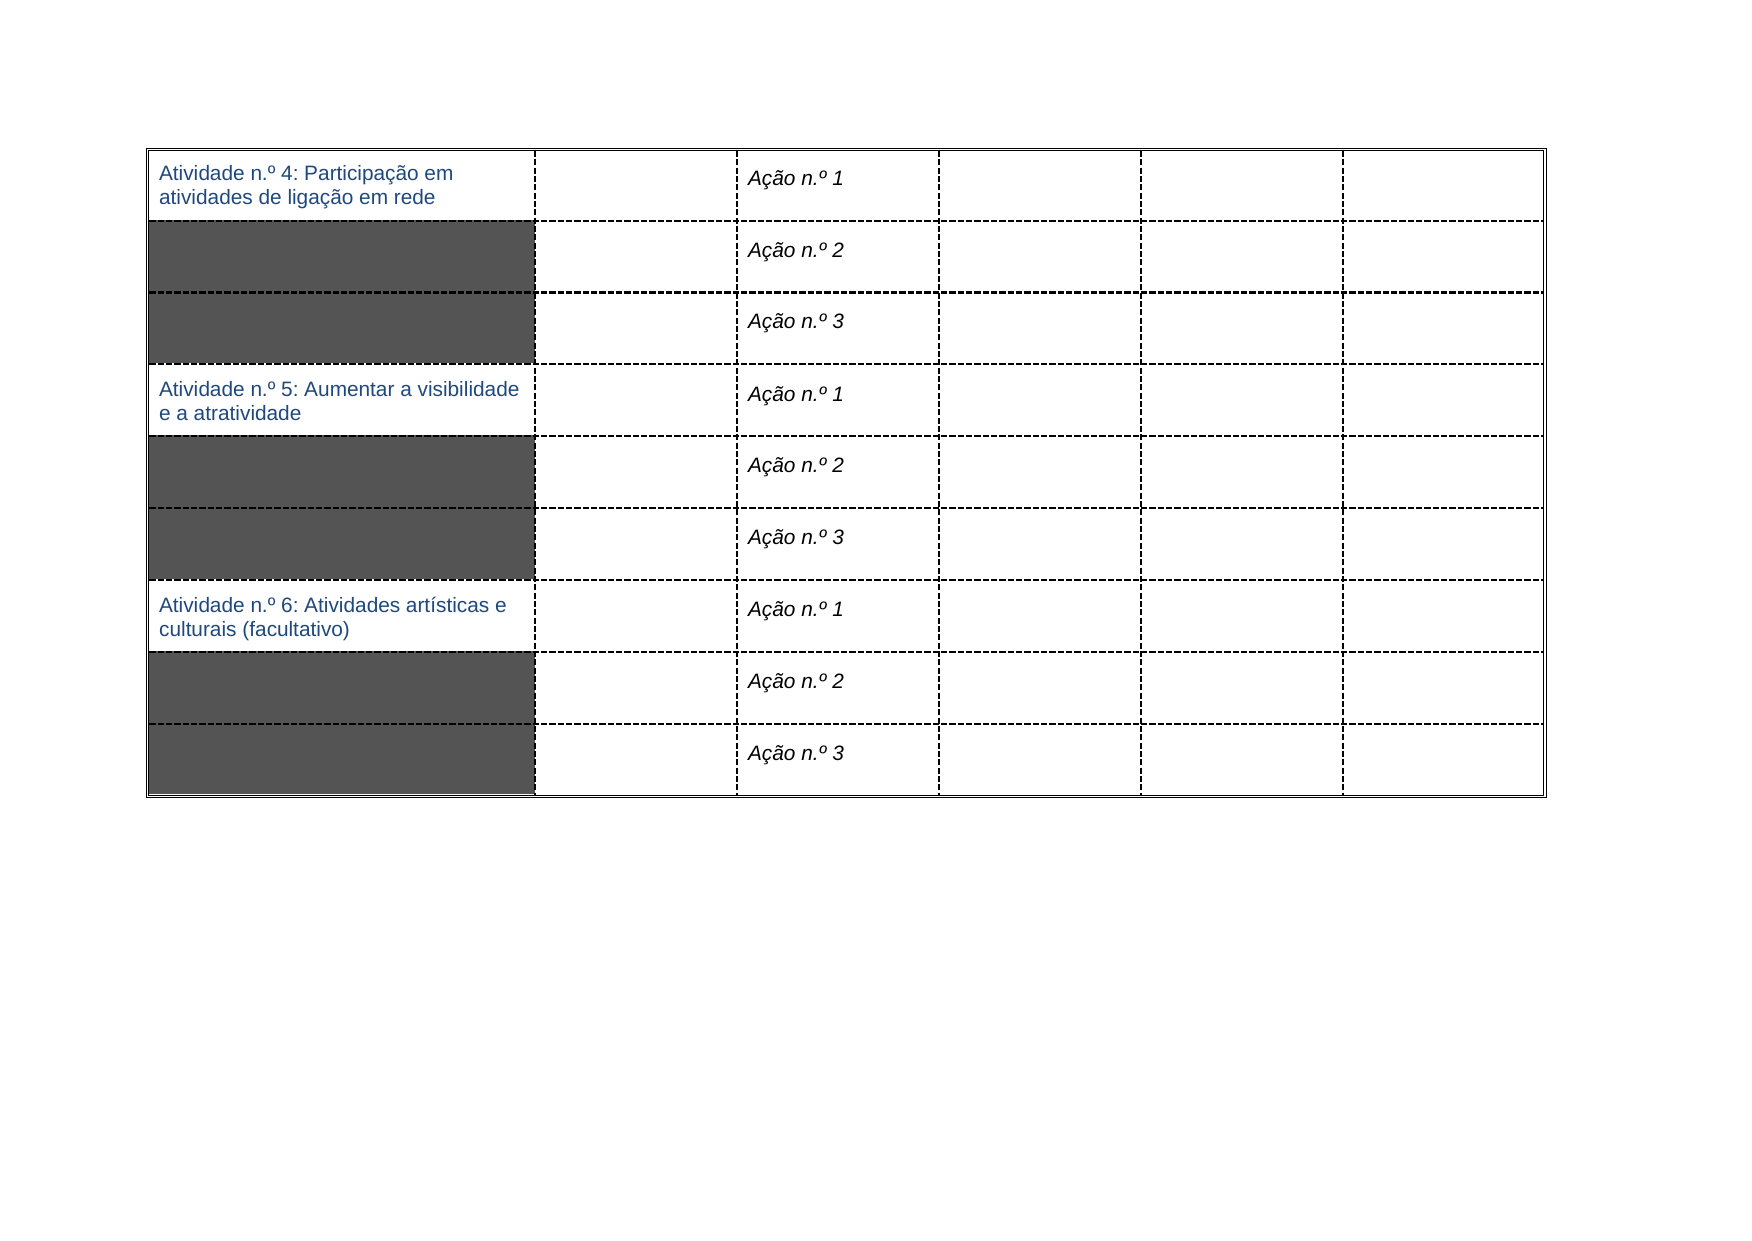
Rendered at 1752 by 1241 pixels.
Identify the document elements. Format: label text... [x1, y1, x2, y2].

table_cell [1141, 723, 1343, 794]
table_cell Ação n.º 3 [737, 507, 939, 579]
table_cell [1343, 151, 1543, 219]
table_cell [1343, 435, 1543, 507]
table_cell [1343, 291, 1543, 363]
table_cell Ação n.º 1 [737, 579, 939, 651]
table_cell [535, 291, 737, 363]
table_cell [939, 363, 1141, 435]
table_cell Ação n.º 2 [737, 651, 939, 723]
table_cell [1343, 507, 1543, 579]
table_cell [1141, 579, 1343, 651]
table_cell Ação n.º 1 [737, 363, 939, 435]
table_cell [535, 579, 737, 651]
table_cell [535, 363, 737, 435]
table_cell [535, 507, 737, 579]
table_cell [1141, 651, 1343, 723]
table_cell [939, 579, 1141, 651]
table_cell [535, 723, 737, 794]
table_cell [1343, 651, 1543, 723]
table_cell [1141, 507, 1343, 579]
table_cell [149, 507, 535, 579]
table_cell [1141, 363, 1343, 435]
table_cell [939, 651, 1141, 723]
table_cell [535, 151, 737, 219]
table_cell [939, 151, 1141, 219]
table_cell [1343, 723, 1543, 794]
table_cell [149, 220, 535, 291]
table_cell Ação n.º 2 [737, 220, 939, 291]
table_cell [1141, 435, 1343, 507]
table_cell [1343, 220, 1543, 291]
table_cell [535, 220, 737, 291]
table_cell Atividade n.º 6: Atividades artísticas e culturais (facultativo) [149, 579, 535, 651]
table_cell Ação n.º 2 [737, 435, 939, 507]
table_cell [1141, 220, 1343, 291]
table_cell [939, 723, 1141, 794]
table_cell [939, 435, 1141, 507]
table_cell [1343, 363, 1543, 435]
table_cell [149, 651, 535, 723]
table_cell [1343, 579, 1543, 651]
table_cell [939, 507, 1141, 579]
table_cell [149, 291, 535, 363]
table_cell [149, 723, 535, 794]
table_cell [939, 291, 1141, 363]
table_cell Ação n.º 1 [737, 151, 939, 219]
table_cell [149, 435, 535, 507]
table_cell [535, 651, 737, 723]
table_cell [535, 435, 737, 507]
table_cell Atividade n.º 4: Participação em atividades de ligação em rede [149, 151, 535, 219]
table_cell [939, 220, 1141, 291]
table_cell Ação n.º 3 [737, 723, 939, 794]
table_cell Ação n.º 3 [737, 291, 939, 363]
table_cell [1141, 291, 1343, 363]
table_cell [1141, 151, 1343, 219]
table_cell Atividade n.º 5: Aumentar a visibilidade e a atratividade [149, 363, 535, 435]
